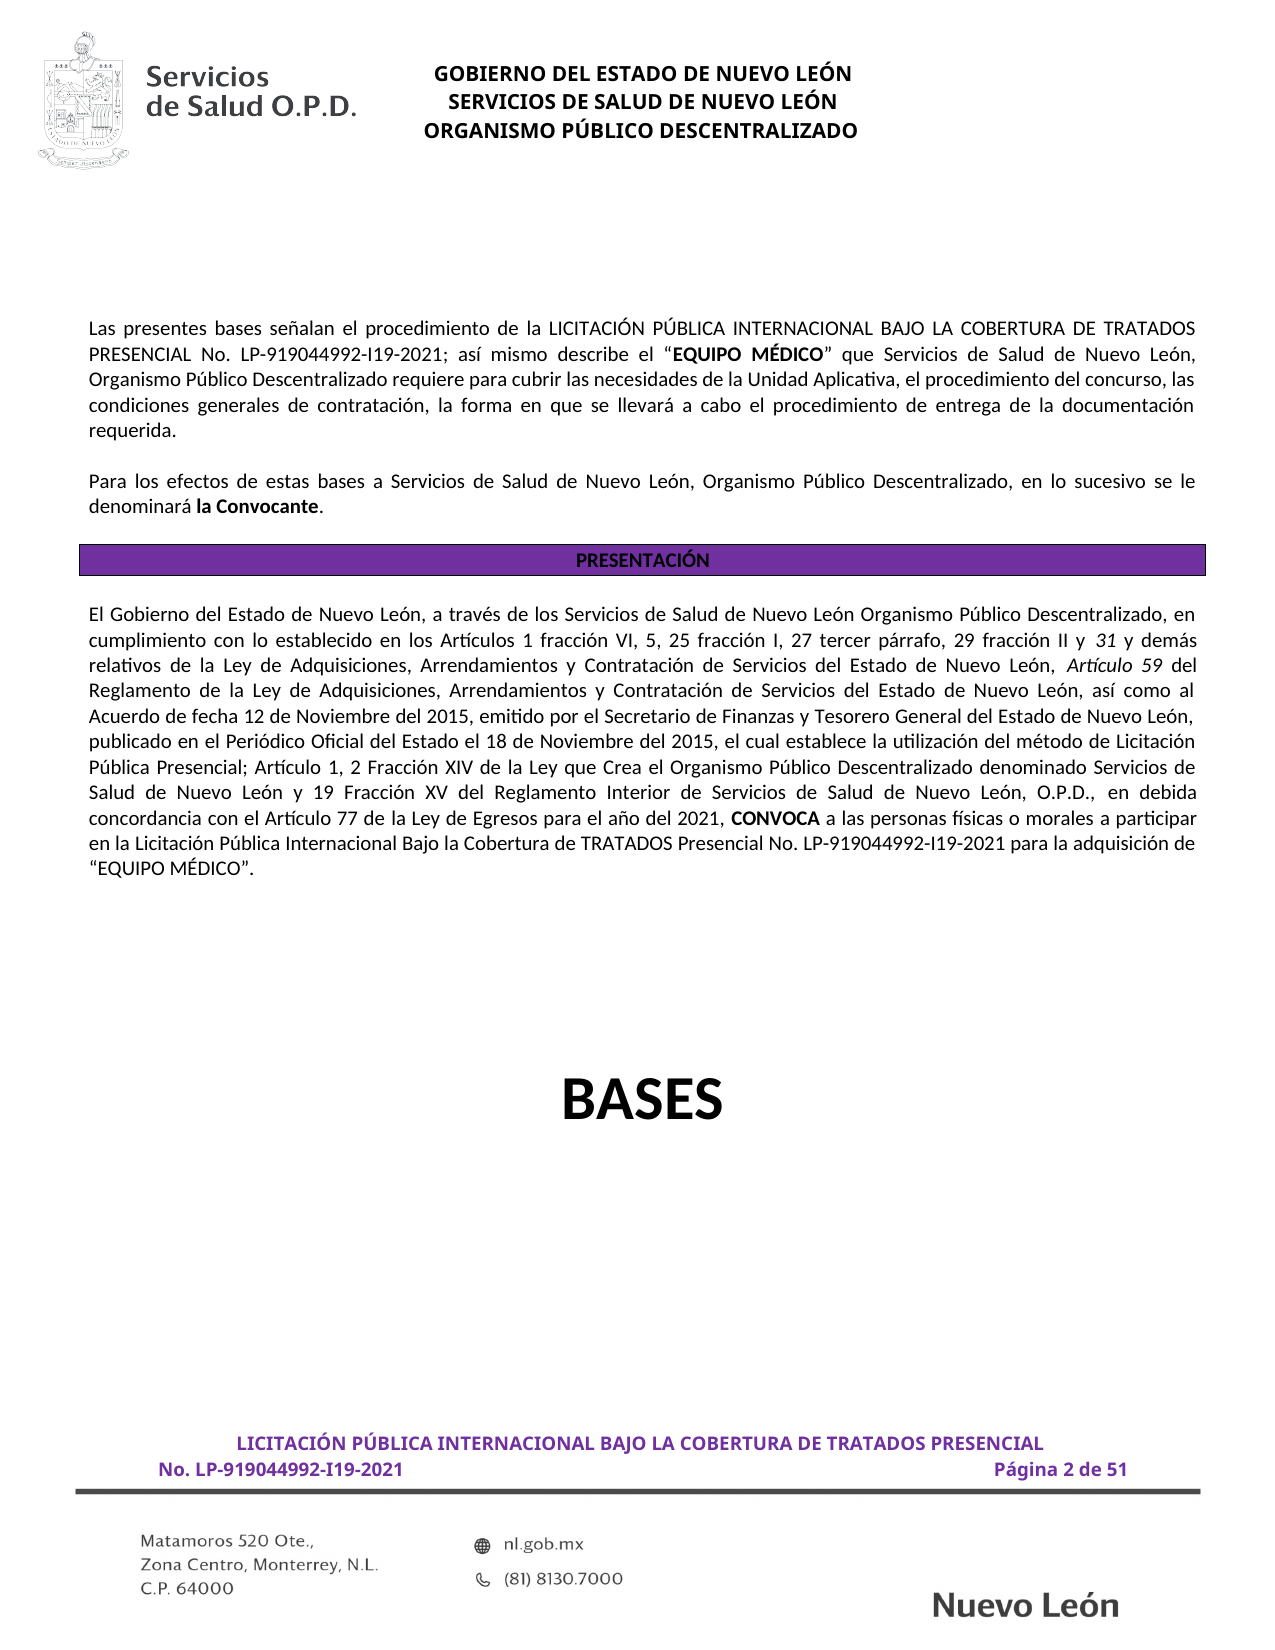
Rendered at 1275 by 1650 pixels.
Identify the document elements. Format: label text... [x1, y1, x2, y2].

picture [29, 0, 370, 252]
text PRESENTACIÓN [80, 545, 1205, 575]
text BASES [89, 1059, 1197, 1135]
text Para los efectos de estas bases a Servicios de Salud de Nuevo León, Organismo Público Descentralizado, en lo sucesivo se le denominará la Convocante. [89, 468, 1197, 519]
picture [49, 1476, 1225, 1650]
text Las presentes bases señalan el procedimiento de la LICITACIÓN PÚBLICA INTERNACIONAL BAJO LA COBERTURA DE TRATADOS PRESENCIAL No. LP-919044992-I19-2021; así mismo describe el “EQUIPO MÉDICO” que Servicios de Salud de Nuevo León, Organismo Público Descentralizado requiere para cubrir las necesidades de la Unidad Aplicativa, el procedimiento del concurso, las condiciones generales de contratación, la forma en que se llevará a cabo el procedimiento de entrega de la documentación requerida. [89, 316, 1197, 443]
text El Gobierno del Estado de Nuevo León, a través de los Servicios de Salud de Nuevo León Organismo Público Descentralizado, en cumplimiento con lo establecido en los Artículos 1 fracción VI, 5, 25 fracción I, 27 tercer párrafo, 29 fracción II y 31 y demás relativos de la Ley de Adquisiciones, Arrendamientos y Contratación de Servicios del Estado de Nuevo León, Artículo 59 del Reglamento de la Ley de Adquisiciones, Arrendamientos y Contratación de Servicios del Estado de Nuevo León, así como al Acuerdo de fecha 12 de Noviembre del 2015, emitido por el Secretario de Finanzas y Tesorero General del Estado de Nuevo León, publicado en el Periódico Oficial del Estado el 18 de Noviembre del 2015, el cual establece la utilización del método de Licitación Pública Presencial; Artículo 1, 2 Fracción XIV de la Ley que Crea el Organismo Público Descentralizado denominado Servicios de Salud de Nuevo León y 19 Fracción XV del Reglamento Interior de Servicios de Salud de Nuevo León, O.P.D., en debida concordancia con el Artículo 77 de la Ley de Egresos para el año del 2021, CONVOCA a las personas físicas o morales a participar en la Licitación Pública Internacional Bajo la Cobertura de TRATADOS Presencial No. LP-919044992-I19-2021 para la adquisición de “EQUIPO MÉDICO”. [89, 601, 1197, 881]
